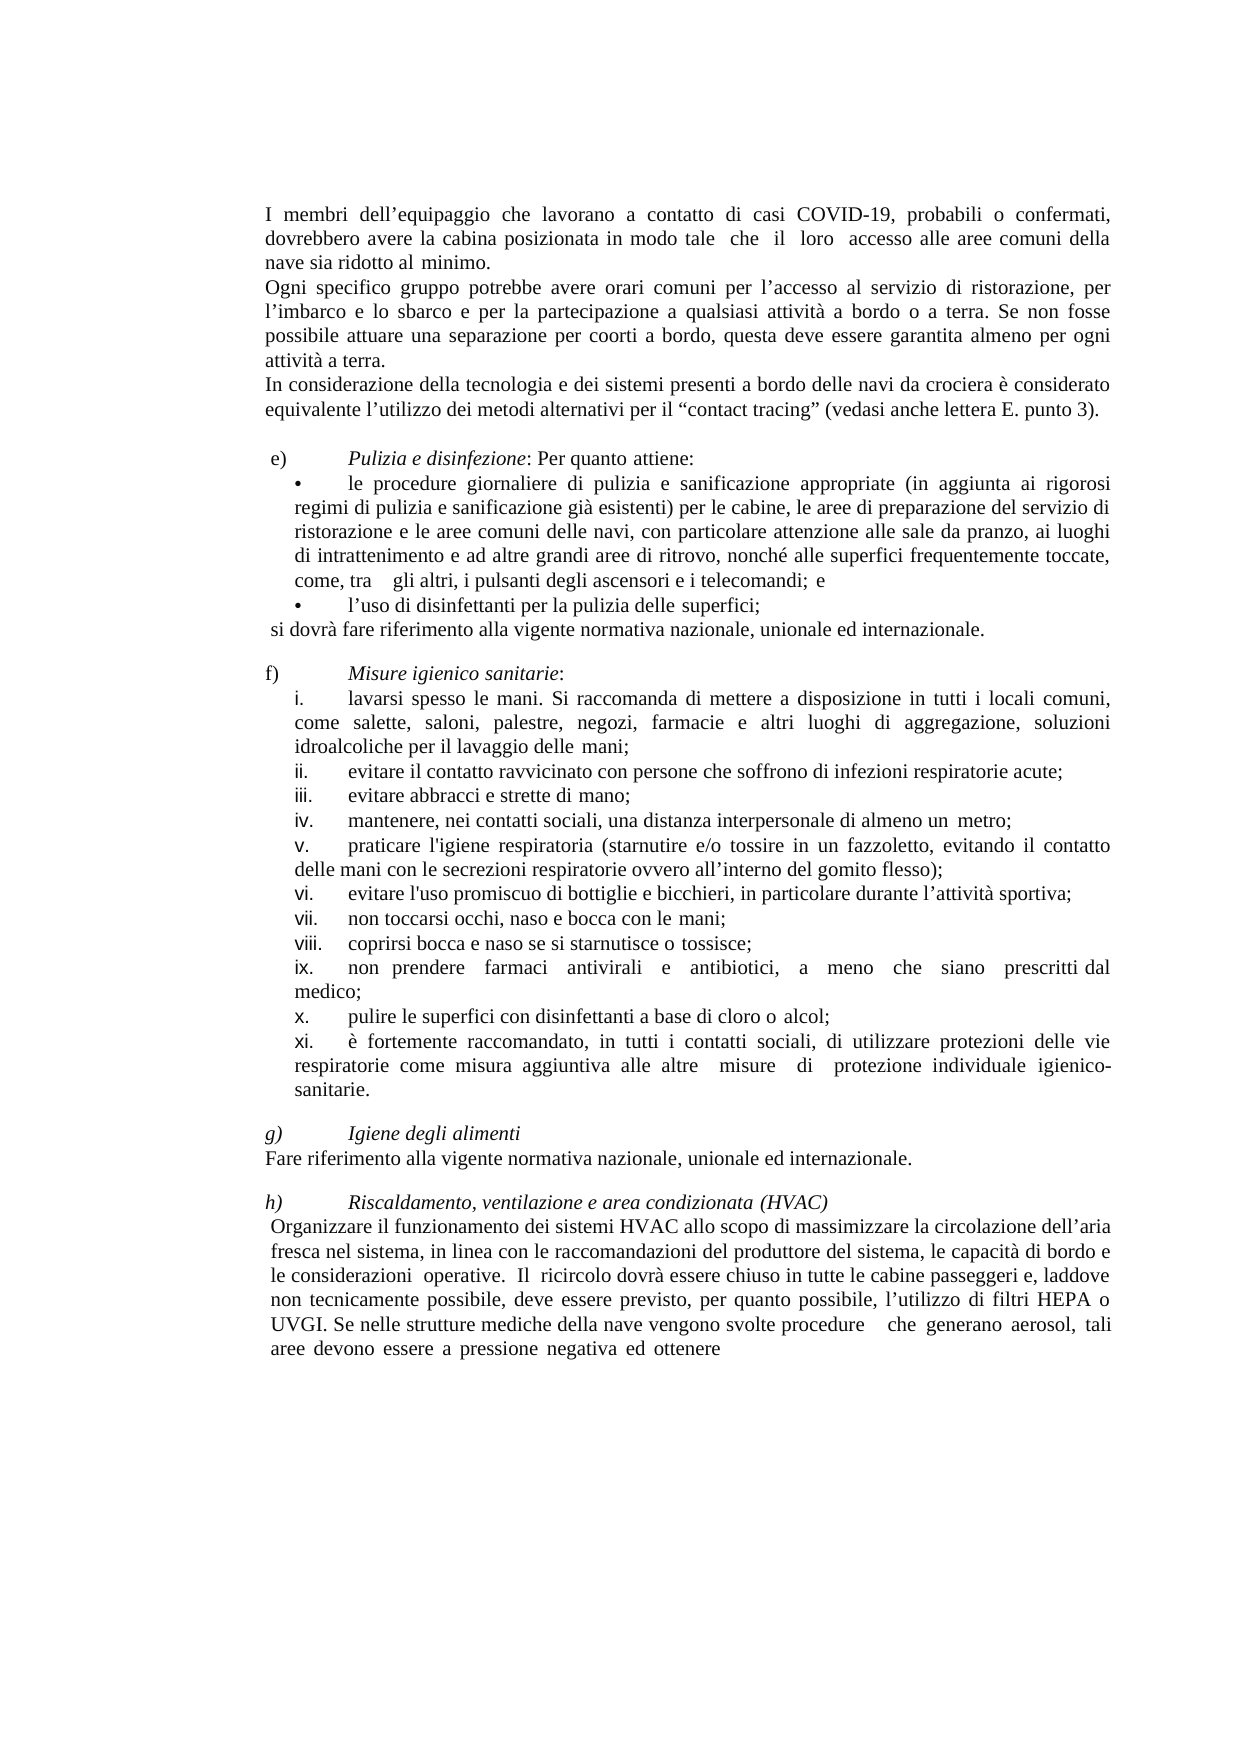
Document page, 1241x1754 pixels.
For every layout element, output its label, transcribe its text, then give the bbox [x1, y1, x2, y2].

text Fare riferimento alla vigente normativa nazionale, unionale ed internazionale. [265, 1146, 1112, 1170]
list coprirsi bocca e naso se si starnutisce o tossisce; [294, 931, 1112, 954]
list evitare il contatto ravvicinato con persone che soffrono di infezioni respiratorie acute; [294, 759, 1112, 783]
list Riscaldamento, ventilazione e area condizionata (HVAC) [265, 1190, 1112, 1214]
list evitare l'uso promiscuo di bottiglie e bicchieri, in particolare durante l’attività sportiva; [294, 881, 1112, 905]
list non toccarsi occhi, naso e bocca con le mani; [294, 906, 1112, 930]
list Pulizia e disinfezione: Per quanto attiene: [270, 446, 1112, 470]
list pulire le superfici con disinfettanti a base di cloro o alcol; [294, 1004, 1112, 1028]
text In considerazione della tecnologia e dei sistemi presenti a bordo delle navi da crociera è considerato equivalente l’utilizzo dei metodi alternativi per il “contact tracing” (vedasi anche lettera E. punto 3). [265, 372, 1112, 421]
list non prendere farmaci antivirali e antibiotici, a meno che siano prescritti dal medico; [294, 955, 1112, 1003]
list mantenere, nei contatti sociali, una distanza interpersonale di almeno un metro; [294, 808, 1112, 832]
text I membri dell’equipaggio che lavorano a contatto di casi COVID-19, probabili o confermati, dovrebbero avere la cabina posizionata in modo tale che il loro accesso alle aree comuni della nave sia ridotto al minimo. [265, 202, 1112, 274]
list Misure igienico sanitarie: [265, 661, 1112, 685]
text si dovrà fare riferimento alla vigente normativa nazionale, unionale ed internazionale. [270, 617, 1112, 641]
text Ogni specifico gruppo potrebbe avere orari comuni per l’accesso al servizio di ristorazione, per l’imbarco e lo sbarco e per la partecipazione a qualsiasi attività a bordo o a terra. Se non fosse possibile attuare una separazione per coorti a bordo, questa deve essere garantita almeno per ogni attività a terra. [265, 275, 1112, 372]
list Igiene degli alimenti [265, 1121, 1112, 1145]
list le procedure giornaliere di pulizia e sanificazione appropriate (in aggiunta ai rigorosi regimi di pulizia e sanificazione già esistenti) per le cabine, le aree di preparazione del servizio di ristorazione e le aree comuni delle navi, con particolare attenzione alle sale da pranzo, ai luoghi di intrattenimento e ad altre grandi aree di ritrovo, nonché alle superfici frequentemente toccate, come, tra gli altri, i pulsanti degli ascensori e i telecomandi; e [294, 470, 1112, 592]
list praticare l'igiene respiratoria (starnutire e/o tossire in un fazzoletto, evitando il contatto delle mani con le secrezioni respiratorie ovvero all’interno del gomito flesso); [294, 832, 1112, 881]
list l’uso di disinfettanti per la pulizia delle superfici; [294, 592, 1112, 617]
list è fortemente raccomandato, in tutti i contatti sociali, di utilizzare protezioni delle vie respiratorie come misura aggiuntiva alle altre misure di protezione individuale igienico-sanitarie. [294, 1028, 1112, 1101]
list evitare abbracci e strette di mano; [294, 783, 1112, 807]
text Organizzare il funzionamento dei sistemi HVAC allo scopo di massimizzare la circolazione dell’aria fresca nel sistema, in linea con le raccomandazioni del produttore del sistema, le capacità di bordo e le considerazioni operative. Il ricircolo dovrà essere chiuso in tutte le cabine passeggeri e, laddove non tecnicamente possibile, deve essere previsto, per quanto possibile, l’utilizzo di filtri HEPA o UVGI. Se nelle strutture mediche della nave vengono svolte procedure che generano aerosol, tali aree devono essere a pressione negativa ed ottenere [270, 1214, 1112, 1360]
list lavarsi spesso le mani. Si raccomanda di mettere a disposizione in tutti i locali comuni, come salette, saloni, palestre, negozi, farmacie e altri luoghi di aggregazione, soluzioni idroalcoliche per il lavaggio delle mani; [294, 686, 1112, 758]
